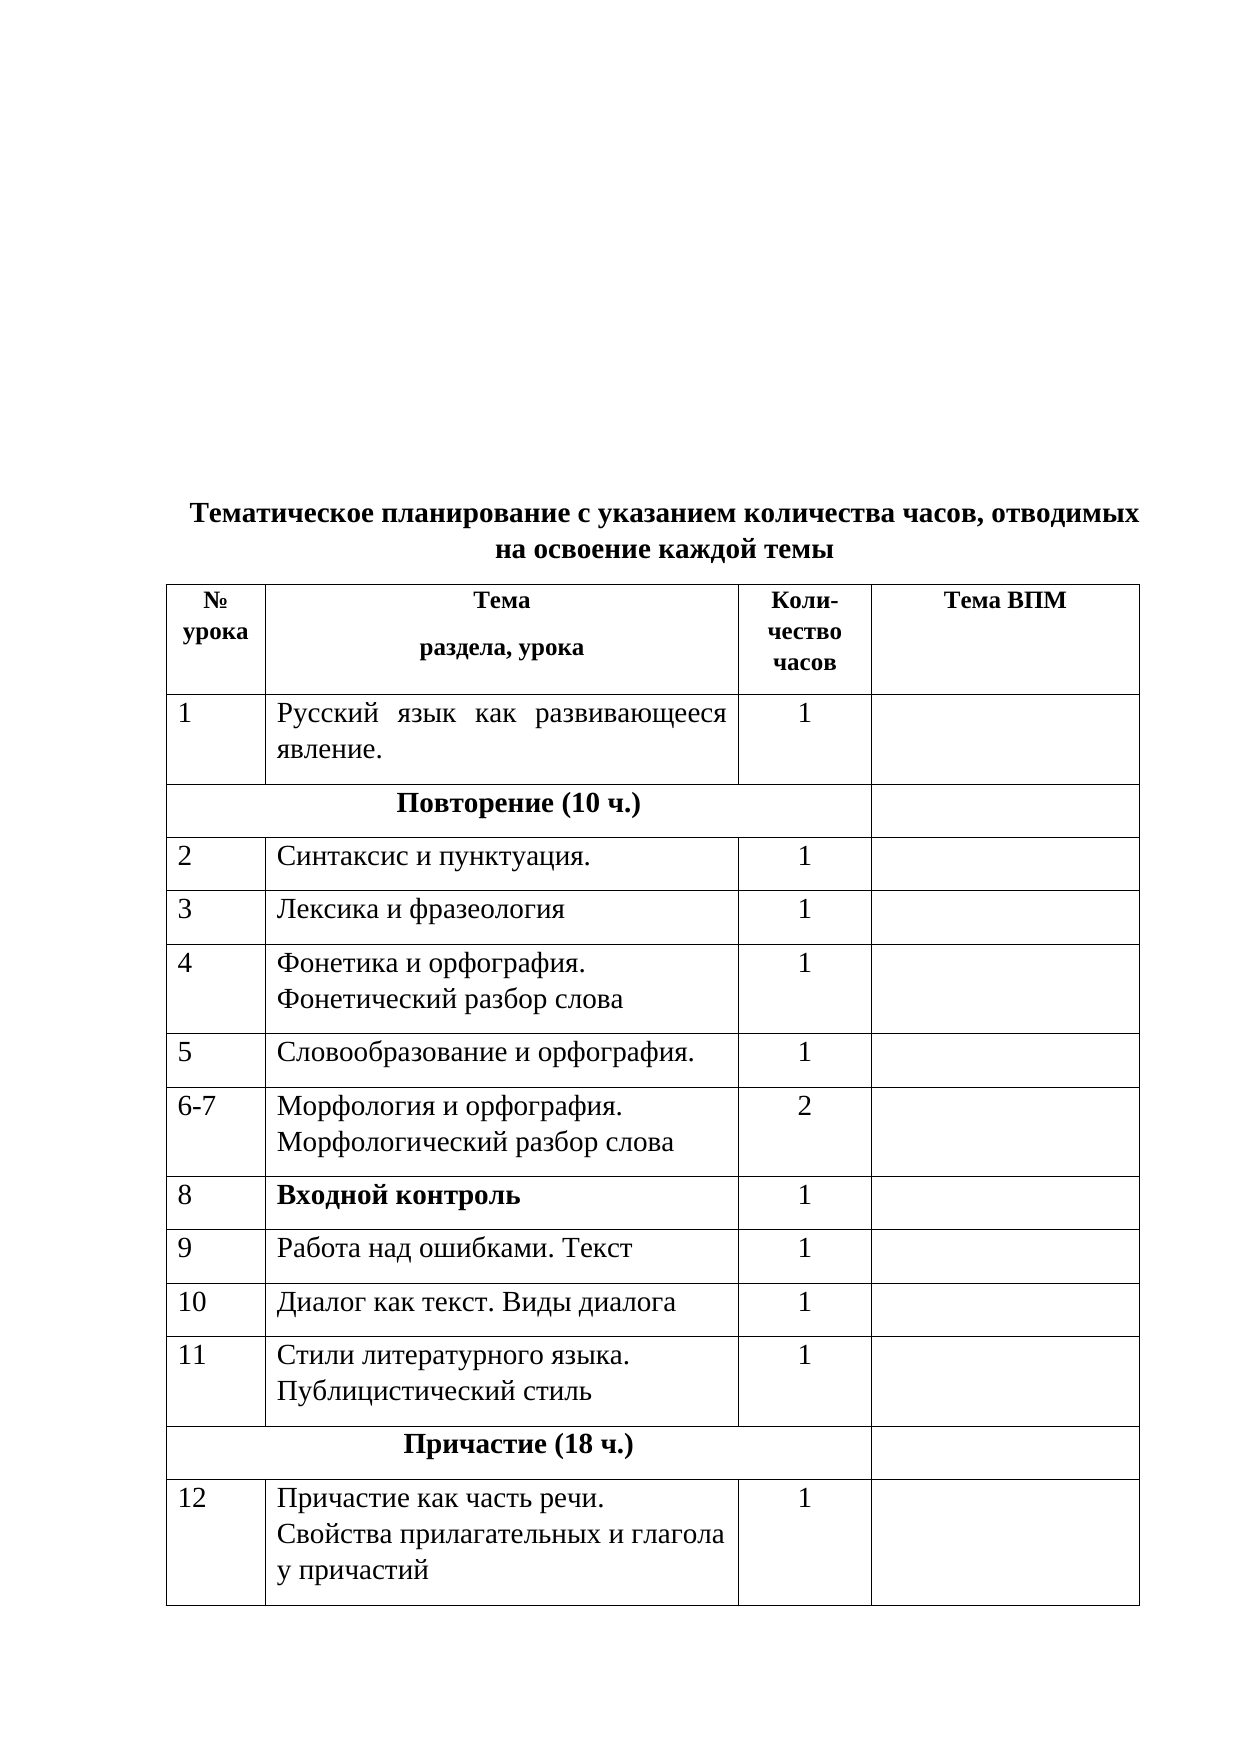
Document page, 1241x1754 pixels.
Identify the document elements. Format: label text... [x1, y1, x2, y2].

table_cell [872, 838, 1139, 890]
table_cell Синтаксис и пунктуация. [266, 838, 738, 890]
table_cell 1 [739, 838, 871, 890]
table_cell [872, 1337, 1139, 1426]
table_cell 10 [167, 1284, 265, 1336]
table_header Тема ВПМ [872, 585, 1139, 694]
table_cell Повторение (10 ч.) [167, 785, 871, 837]
table_cell 2 [739, 1088, 871, 1176]
table_cell 1 [167, 695, 265, 784]
table_cell 1 [739, 1337, 871, 1426]
table_cell Работа над ошибками. Текст [266, 1230, 738, 1283]
table_cell [872, 1230, 1139, 1283]
table_cell 9 [167, 1230, 265, 1283]
table_cell [872, 1177, 1139, 1229]
table_cell Входной контроль [266, 1177, 738, 1229]
table_cell Лексика и фразеология [266, 891, 738, 944]
table_cell 12 [167, 1480, 265, 1604]
table_cell [872, 1088, 1139, 1176]
table_cell Морфология и орфография. Морфологический разбор слова [266, 1088, 738, 1176]
table_cell 2 [167, 838, 265, 890]
table_header Коли-чество часов [739, 585, 871, 694]
table_cell Словообразование и орфография. [266, 1034, 738, 1087]
table_cell 1 [739, 1230, 871, 1283]
table_cell 1 [739, 1034, 871, 1087]
table_cell [872, 891, 1139, 944]
table_cell 1 [739, 945, 871, 1033]
table_cell [872, 695, 1139, 784]
table_cell 1 [739, 1284, 871, 1336]
table_cell Причастие как часть речи. Свойства прилагательных и глагола у причастий [266, 1480, 738, 1604]
table_cell Причастие (18 ч.) [167, 1427, 871, 1479]
table_header Тема раздела, урока [266, 585, 738, 694]
table_cell 8 [167, 1177, 265, 1229]
table_cell Русский язык как развивающееся явление. [266, 695, 738, 784]
table_cell [872, 1034, 1139, 1087]
table_cell [872, 1284, 1139, 1336]
table_cell 3 [167, 891, 265, 944]
table_cell 1 [739, 1480, 871, 1604]
text Тематическое планирование с указанием количества часов, отводимых на освоение каждой темы [177, 495, 1152, 564]
table_cell 11 [167, 1337, 265, 1426]
table_cell Диалог как текст. Виды диалога [266, 1284, 738, 1336]
table_cell 1 [739, 891, 871, 944]
table_cell [872, 1480, 1139, 1604]
table_cell 4 [167, 945, 265, 1033]
table_header № урока [167, 585, 265, 694]
table_cell 1 [739, 695, 871, 784]
table_cell [872, 945, 1139, 1033]
table_cell 5 [167, 1034, 265, 1087]
table_cell Стили литературного языка. Публицистический стиль [266, 1337, 738, 1426]
table_cell 1 [739, 1177, 871, 1229]
table_cell 6-7 [167, 1088, 265, 1176]
table_cell Фонетика и орфография. Фонетический разбор слова [266, 945, 738, 1033]
table_cell [872, 785, 1139, 837]
table_cell [872, 1427, 1139, 1479]
